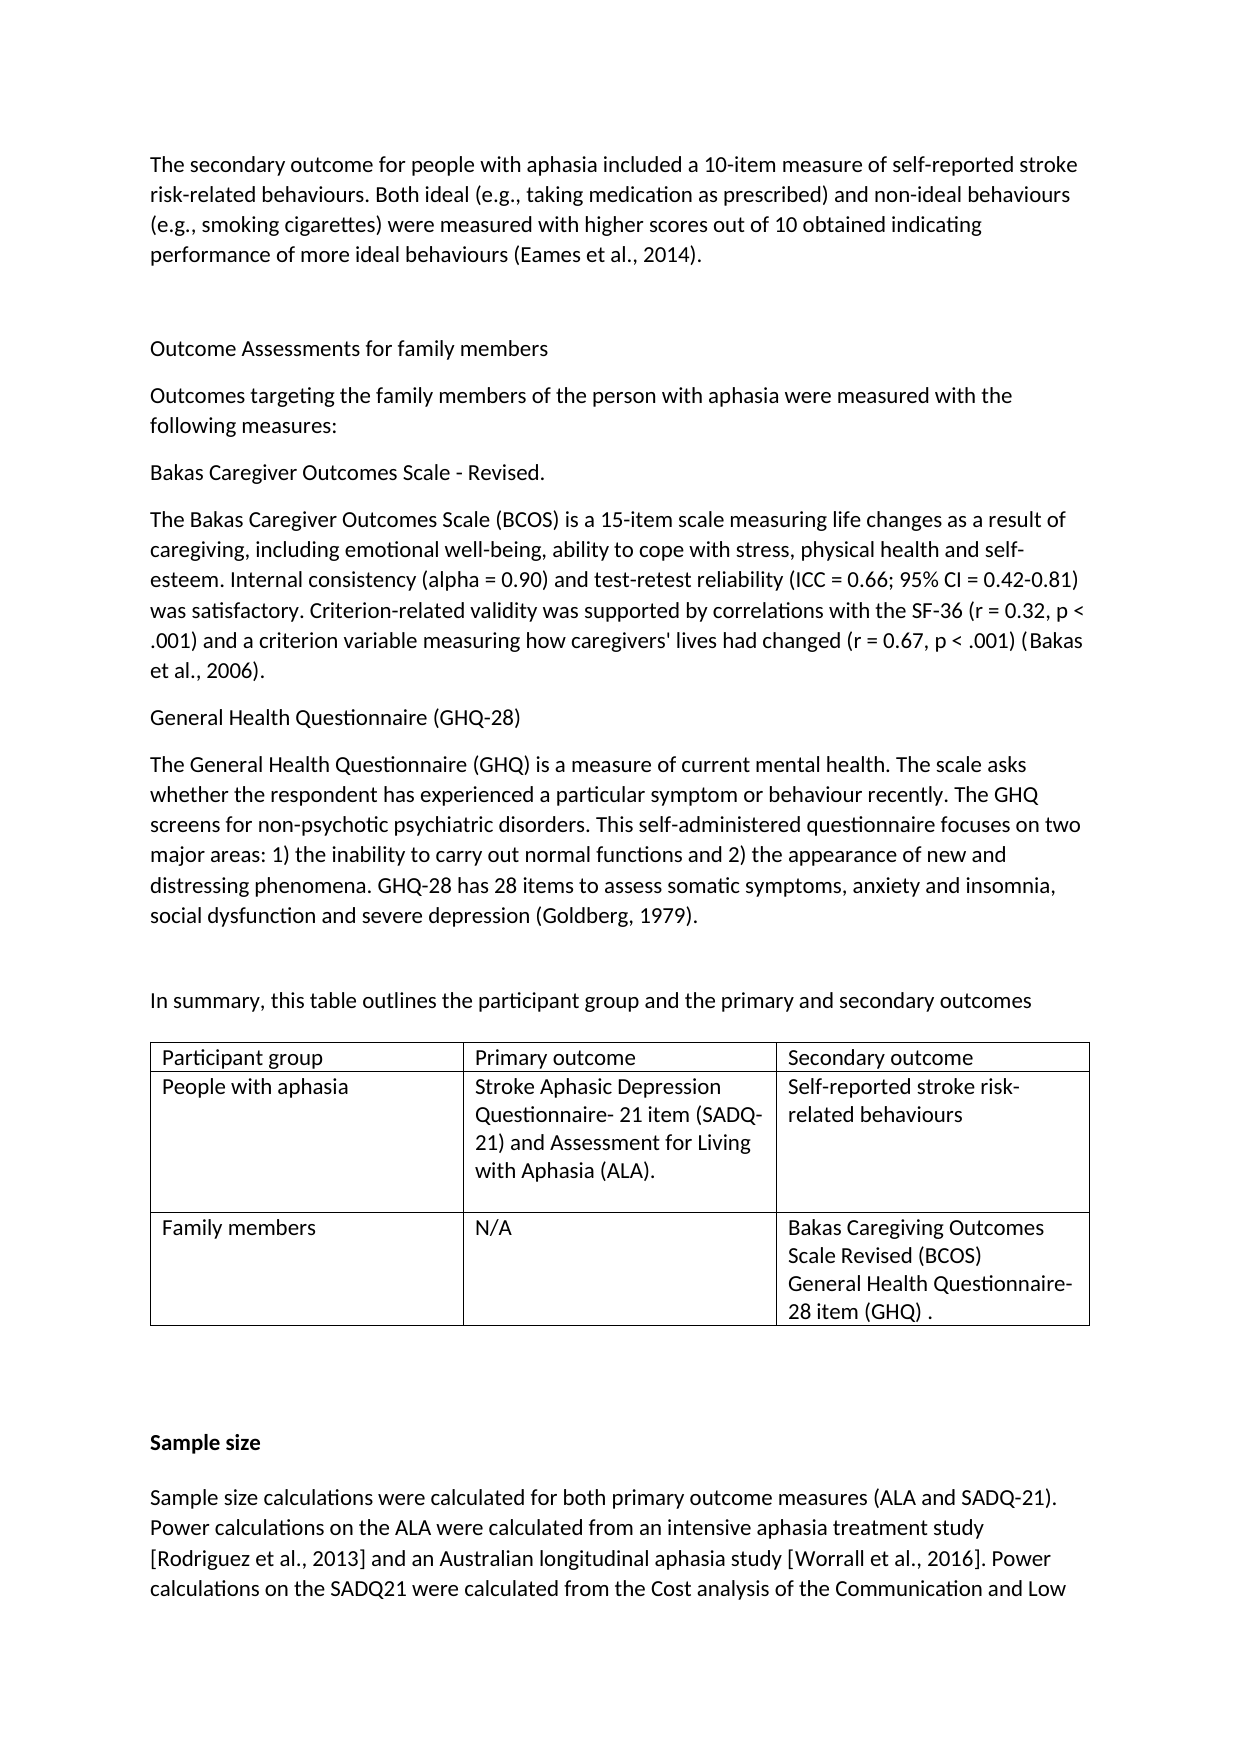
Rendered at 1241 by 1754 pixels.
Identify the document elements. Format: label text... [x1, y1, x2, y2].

text Outcome Assessments for family members [150, 334, 1090, 362]
text Outcomes targeting the family members of the person with aphasia were measured with the following measures: [150, 381, 1090, 439]
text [150, 1483, 1090, 1602]
subtitle In summary, this table outlines the participant group and the primary and secondary outcomes [150, 986, 1090, 1014]
text The Bakas Caregiver Outcomes Scale (BCOS) is a 15-item scale measuring life changes as a result of caregiving, including emotional well-being, ability to cope with stress, physical health and self-esteem. Internal consistency (alpha = 0.90) and test-retest reliability (ICC = 0.66; 95% CI = 0.42-0.81) was satisfactory. Criterion-related validity was supported by correlations with the SF-36 (r = 0.32, p < .001) and a criterion variable measuring how caregivers' lives had changed (r = 0.67, p < .001) (Bakas et al., 2006). [150, 505, 1090, 684]
text The secondary outcome for people with aphasia included a 10-item measure of self-reported stroke risk-related behaviours. Both ideal (e.g., taking medication as prescribed) and non-ideal behaviours (e.g., smoking cigarettes) were measured with higher scores out of 10 obtained indicating performance of more ideal behaviours (Eames et al., 2014). [150, 150, 1090, 269]
table_cell Stroke Aphasic Depression Questionnaire- 21 item (SADQ-21) and Assessment for Living with Aphasia (ALA). [464, 1072, 776, 1212]
table_cell Family members [151, 1213, 463, 1325]
table_cell Bakas Caregiving Outcomes Scale Revised (BCOS) General Health Questionnaire-28 item (GHQ) . [777, 1213, 1089, 1325]
table_header Secondary outcome [777, 1043, 1089, 1071]
text General Health Questionnaire (GHQ-28) [150, 703, 1090, 731]
table_cell People with aphasia [151, 1072, 463, 1212]
subtitle Sample size [150, 1428, 1090, 1456]
text Bakas Caregiver Outcomes Scale - Revised. [150, 458, 1090, 486]
table_header Participant group [151, 1043, 463, 1071]
table_cell Self-reported stroke risk-related behaviours [777, 1072, 1089, 1212]
table_cell N/A [464, 1213, 776, 1325]
table_header Primary outcome [464, 1043, 776, 1071]
text The General Health Questionnaire (GHQ) is a measure of current mental health. The scale asks whether the respondent has experienced a particular symptom or behaviour recently. The GHQ screens for non-psychotic psychiatric disorders. This self-administered questionnaire focuses on two major areas: 1) the inability to carry out normal functions and 2) the appearance of new and distressing phenomena. GHQ-28 has 28 items to assess somatic symptoms, anxiety and insomnia, social dysfunction and severe depression (Goldberg, 1979). [150, 750, 1090, 959]
